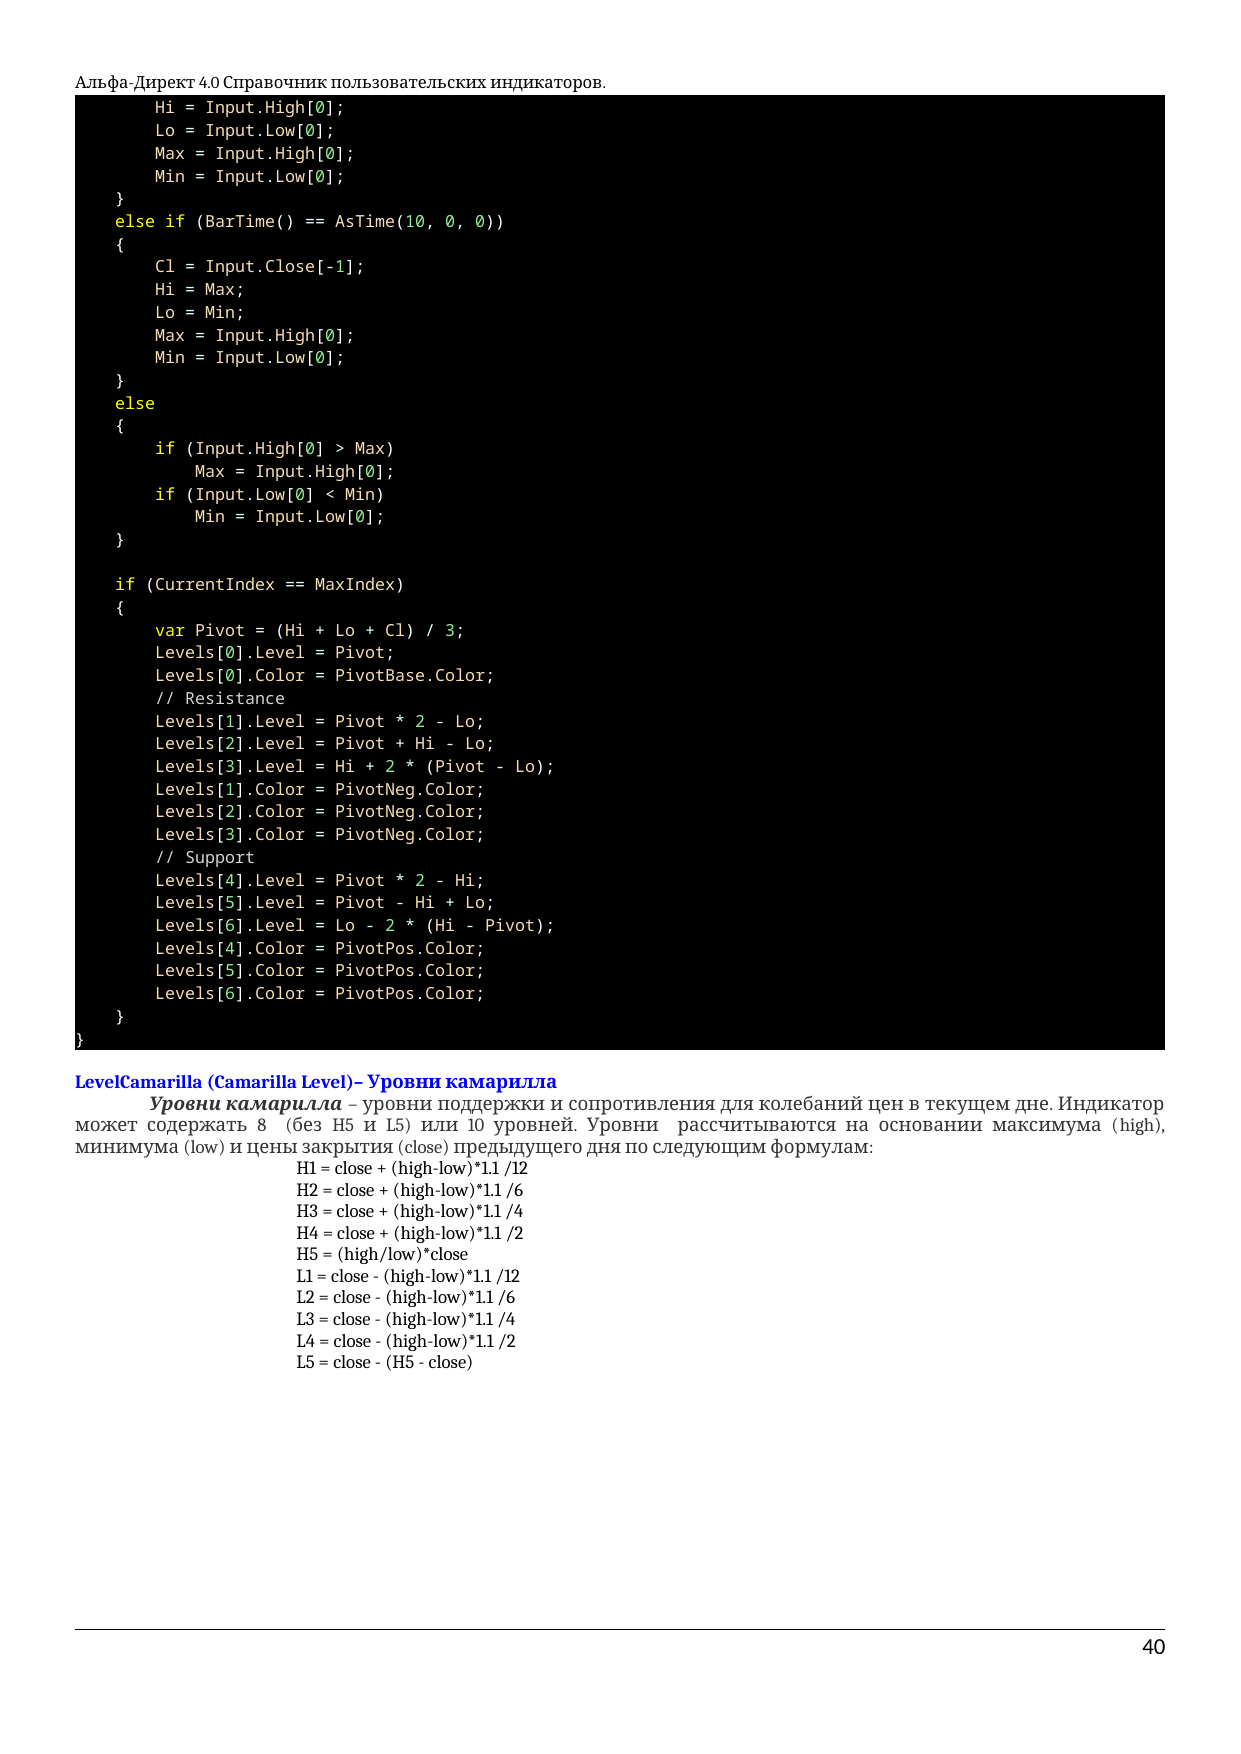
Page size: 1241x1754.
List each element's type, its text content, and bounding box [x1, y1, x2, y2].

text } [75, 1004, 1165, 1027]
text Min = Input.Low[0]; [75, 164, 1165, 187]
text } [75, 369, 1165, 391]
text Levels[5].Level = Pivot - Hi + Lo; [75, 891, 1165, 914]
subtitle LevelCamarilla (Camarilla Level)– Уровни камарилла [75, 1071, 1165, 1093]
text Max = Input.High[0]; [75, 459, 1165, 482]
text else [75, 391, 1165, 414]
text if (CurrentIndex == MaxIndex) [75, 573, 1165, 596]
text Hi = Input.High[0]; [75, 96, 1165, 119]
text { [75, 414, 1165, 437]
text // Support [75, 846, 1165, 868]
text Max = Input.High[0]; [75, 323, 1165, 346]
text Levels[4].Level = Pivot * 2 - Hi; [75, 868, 1165, 891]
text var Pivot = (Hi + Lo + Cl) / 3; [75, 618, 1165, 641]
text Levels[1].Color = PivotNeg.Color; [75, 777, 1165, 800]
text // Resistance [75, 687, 1165, 709]
text Levels[0].Color = PivotBase.Color; [75, 664, 1165, 687]
text H1 = close + (high-low)*1.1 /12 H2 = close + (high-low)*1.1 /6 H3 = close + (high-low)*1.1 /4 H4 = close + (high-low)*1.1 /2 H5 = (high/low)*close L1 = close - (high-low)*1.1 /12 L2 = close - (high-low)*1.1 /6 L3 = close - (high-low)*1.1 /4 L4 = close - (high-low)*1.1 /2 L5 = close - (H5 - close) [296, 1158, 1165, 1373]
text Levels[4].Color = PivotPos.Color; [75, 936, 1165, 959]
text if (Input.High[0] > Max) [75, 437, 1165, 459]
text Levels[1].Level = Pivot * 2 - Lo; [75, 709, 1165, 732]
text Levels[0].Level = Pivot; [75, 641, 1165, 664]
text Levels[2].Color = PivotNeg.Color; [75, 800, 1165, 823]
text } [75, 1027, 1165, 1050]
text Cl = Input.Close[-1]; [75, 255, 1165, 278]
text Hi = Max; [75, 278, 1165, 301]
text if (Input.Low[0] < Min) [75, 482, 1165, 505]
text } [75, 187, 1165, 210]
text Уровни камарилла – уровни поддержки и сопротивления для колебаний цен в текущем дне. Индикатор может содержать 8 (без H5 и L5) или 10 уровней. Уровни рассчитываются на основании максимума (high), минимума (low) и цены закрытия (close) предыдущего дня по следующим формулам: [75, 1093, 1165, 1158]
text Levels[5].Color = PivotPos.Color; [75, 959, 1165, 982]
text Levels[6].Color = PivotPos.Color; [75, 982, 1165, 1004]
text { [75, 232, 1165, 255]
text else if (BarTime() == AsTime(10, 0, 0)) [75, 210, 1165, 232]
text Levels[3].Color = PivotNeg.Color; [75, 823, 1165, 846]
text } [75, 528, 1165, 550]
text Min = Input.Low[0]; [75, 346, 1165, 369]
text Levels[3].Level = Hi + 2 * (Pivot - Lo); [75, 755, 1165, 777]
text Lo = Input.Low[0]; [75, 119, 1165, 142]
text Max = Input.High[0]; [75, 142, 1165, 164]
text { [75, 596, 1165, 618]
text Levels[2].Level = Pivot + Hi - Lo; [75, 732, 1165, 755]
text Lo = Min; [75, 301, 1165, 323]
text Levels[6].Level = Lo - 2 * (Hi - Pivot); [75, 914, 1165, 936]
text Min = Input.Low[0]; [75, 505, 1165, 528]
